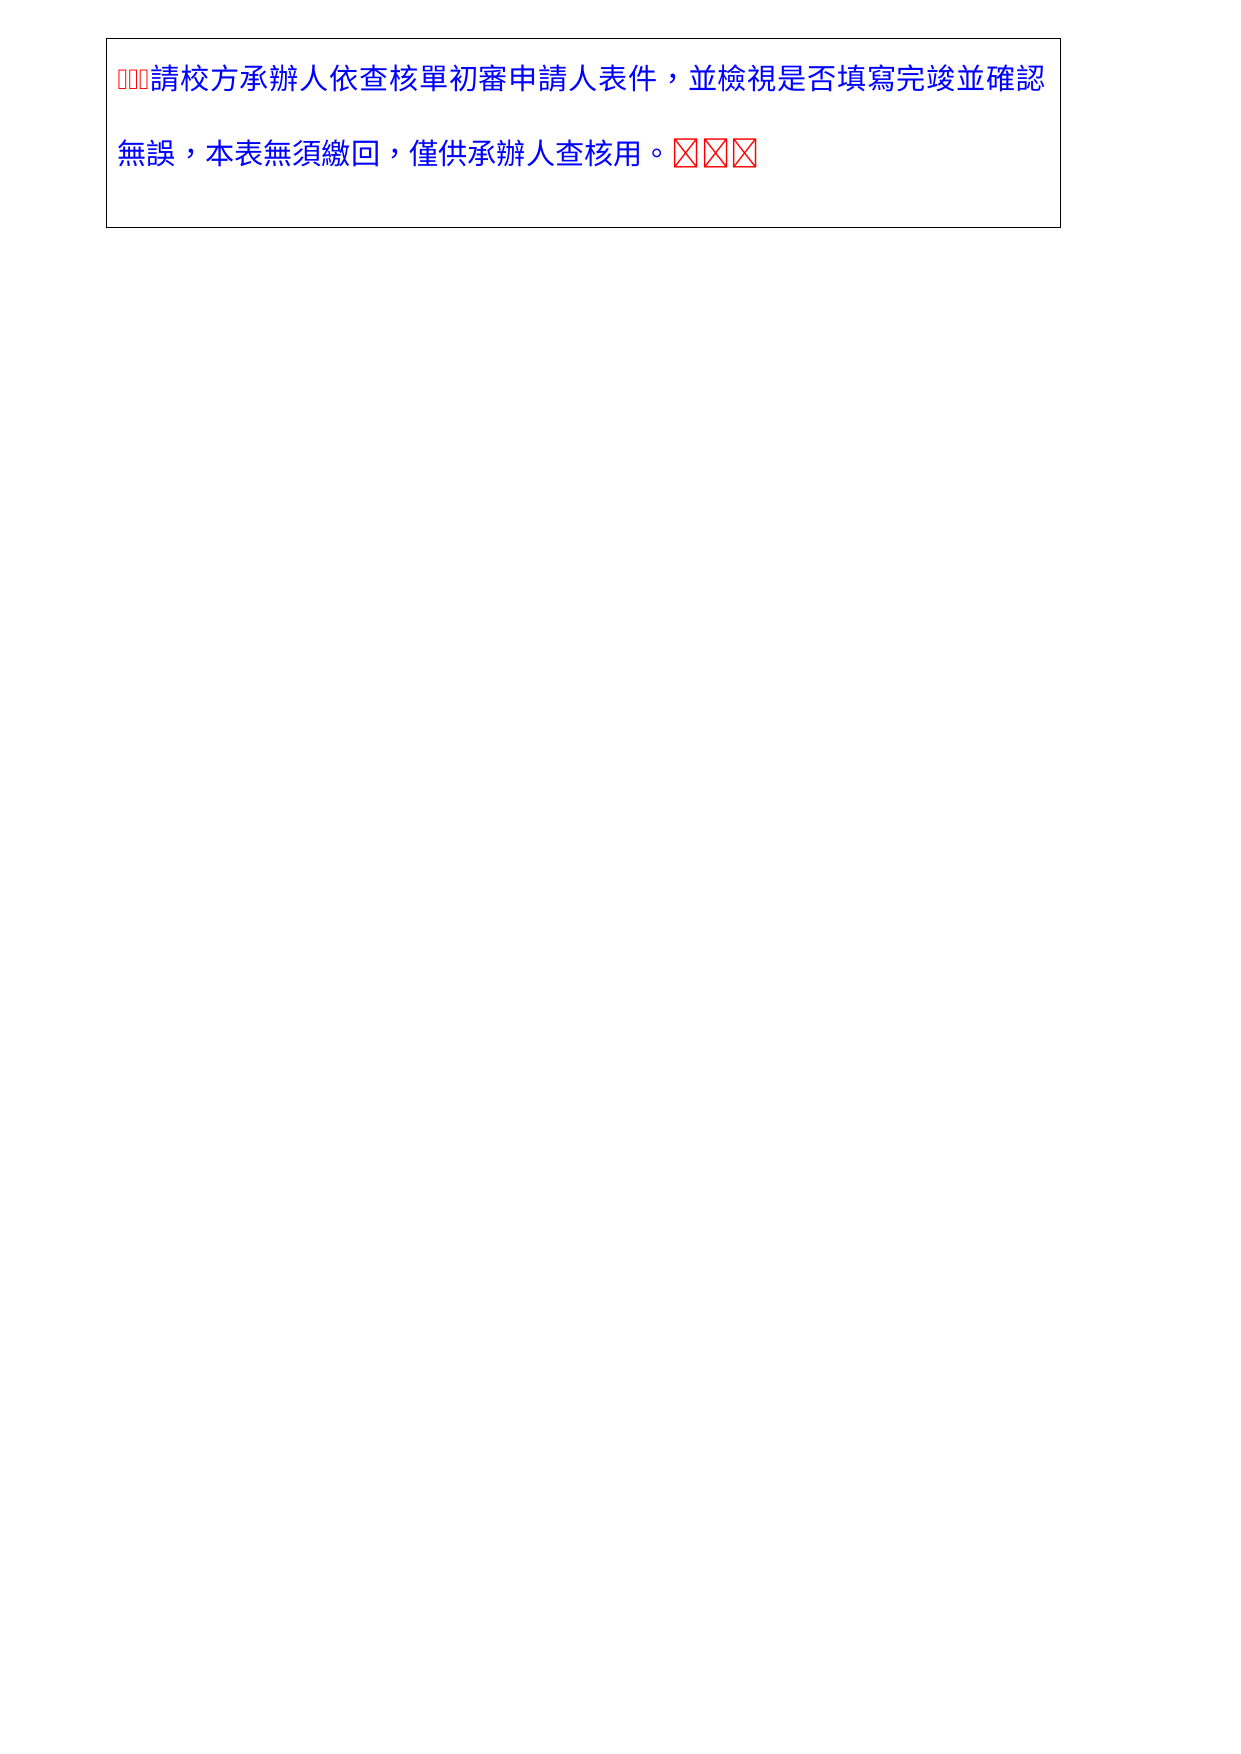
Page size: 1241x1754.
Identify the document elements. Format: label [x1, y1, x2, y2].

table_cell [107, 39, 1060, 227]
